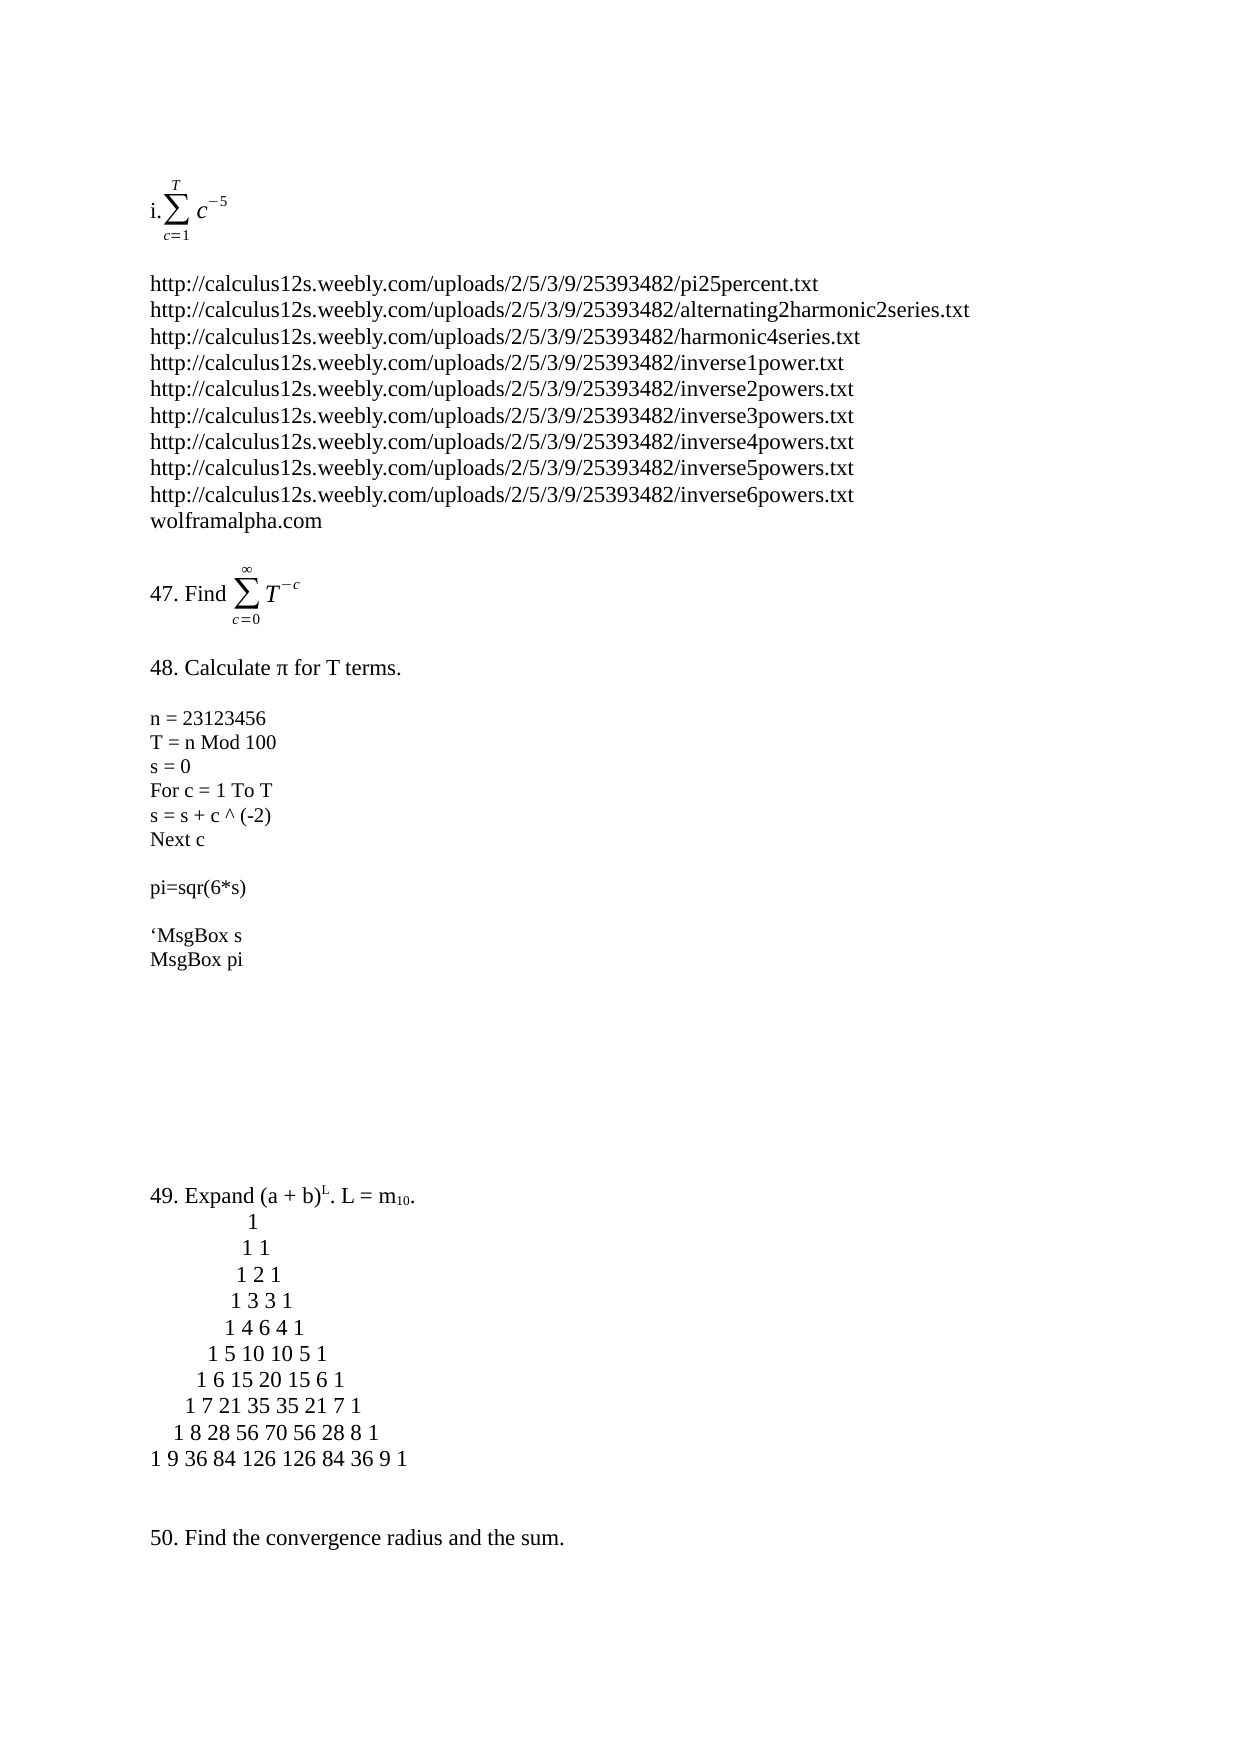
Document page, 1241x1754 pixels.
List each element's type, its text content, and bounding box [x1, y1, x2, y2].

text http://calculus12s.weebly.com/uploads/2/5/3/9/25393482/inverse6powers.txt [150, 481, 1090, 507]
text 50. Find the convergence radius and the sum. [150, 1524, 1090, 1551]
text 1 5 10 10 5 1 [150, 1340, 1090, 1366]
text 1 6 15 20 15 6 1 [150, 1366, 1090, 1393]
text s = s + c ^ (-2) [150, 802, 1090, 827]
text MsgBox pi [150, 947, 1090, 971]
text Next c [150, 827, 1090, 851]
text 1 3 3 1 [150, 1287, 1090, 1313]
text 1 1 [150, 1234, 1090, 1261]
text http://calculus12s.weebly.com/uploads/2/5/3/9/25393482/harmonic4series.txt [150, 323, 1090, 349]
text http://calculus12s.weebly.com/uploads/2/5/3/9/25393482/inverse5powers.txt [150, 454, 1090, 481]
text For c = 1 To T [150, 778, 1090, 802]
text http://calculus12s.weebly.com/uploads/2/5/3/9/25393482/alternating2harmonic2series.txt [150, 296, 1090, 323]
text http://calculus12s.weebly.com/uploads/2/5/3/9/25393482/pi25percent.txt [150, 270, 1090, 296]
text T = n Mod 100 [150, 730, 1090, 754]
text 47. Find [150, 560, 1090, 627]
text 49. Expand (a + b)L. L = m10. [150, 1182, 1090, 1208]
text 1 8 28 56 70 56 28 8 1 [150, 1419, 1090, 1445]
text http://calculus12s.weebly.com/uploads/2/5/3/9/25393482/inverse1power.txt [150, 349, 1090, 375]
text 1 4 6 4 1 [150, 1313, 1090, 1340]
text ‘MsgBox s [150, 923, 1090, 947]
text http://calculus12s.weebly.com/uploads/2/5/3/9/25393482/inverse2powers.txt [150, 375, 1090, 402]
text i. [150, 176, 1090, 244]
text 1 2 1 [150, 1261, 1090, 1287]
text s = 0 [150, 754, 1090, 778]
text wolframalpha.com [150, 507, 1090, 533]
text 1 9 36 84 126 126 84 36 9 1 [150, 1445, 1090, 1472]
text pi=sqr(6*s) [150, 875, 1090, 899]
text 48. Calculate π for T terms. [150, 653, 1090, 680]
text http://calculus12s.weebly.com/uploads/2/5/3/9/25393482/inverse4powers.txt [150, 428, 1090, 454]
text 1 [150, 1208, 1090, 1234]
text 1 7 21 35 35 21 7 1 [150, 1393, 1090, 1419]
text http://calculus12s.weebly.com/uploads/2/5/3/9/25393482/inverse3powers.txt [150, 402, 1090, 428]
text n = 23123456 [150, 706, 1090, 730]
